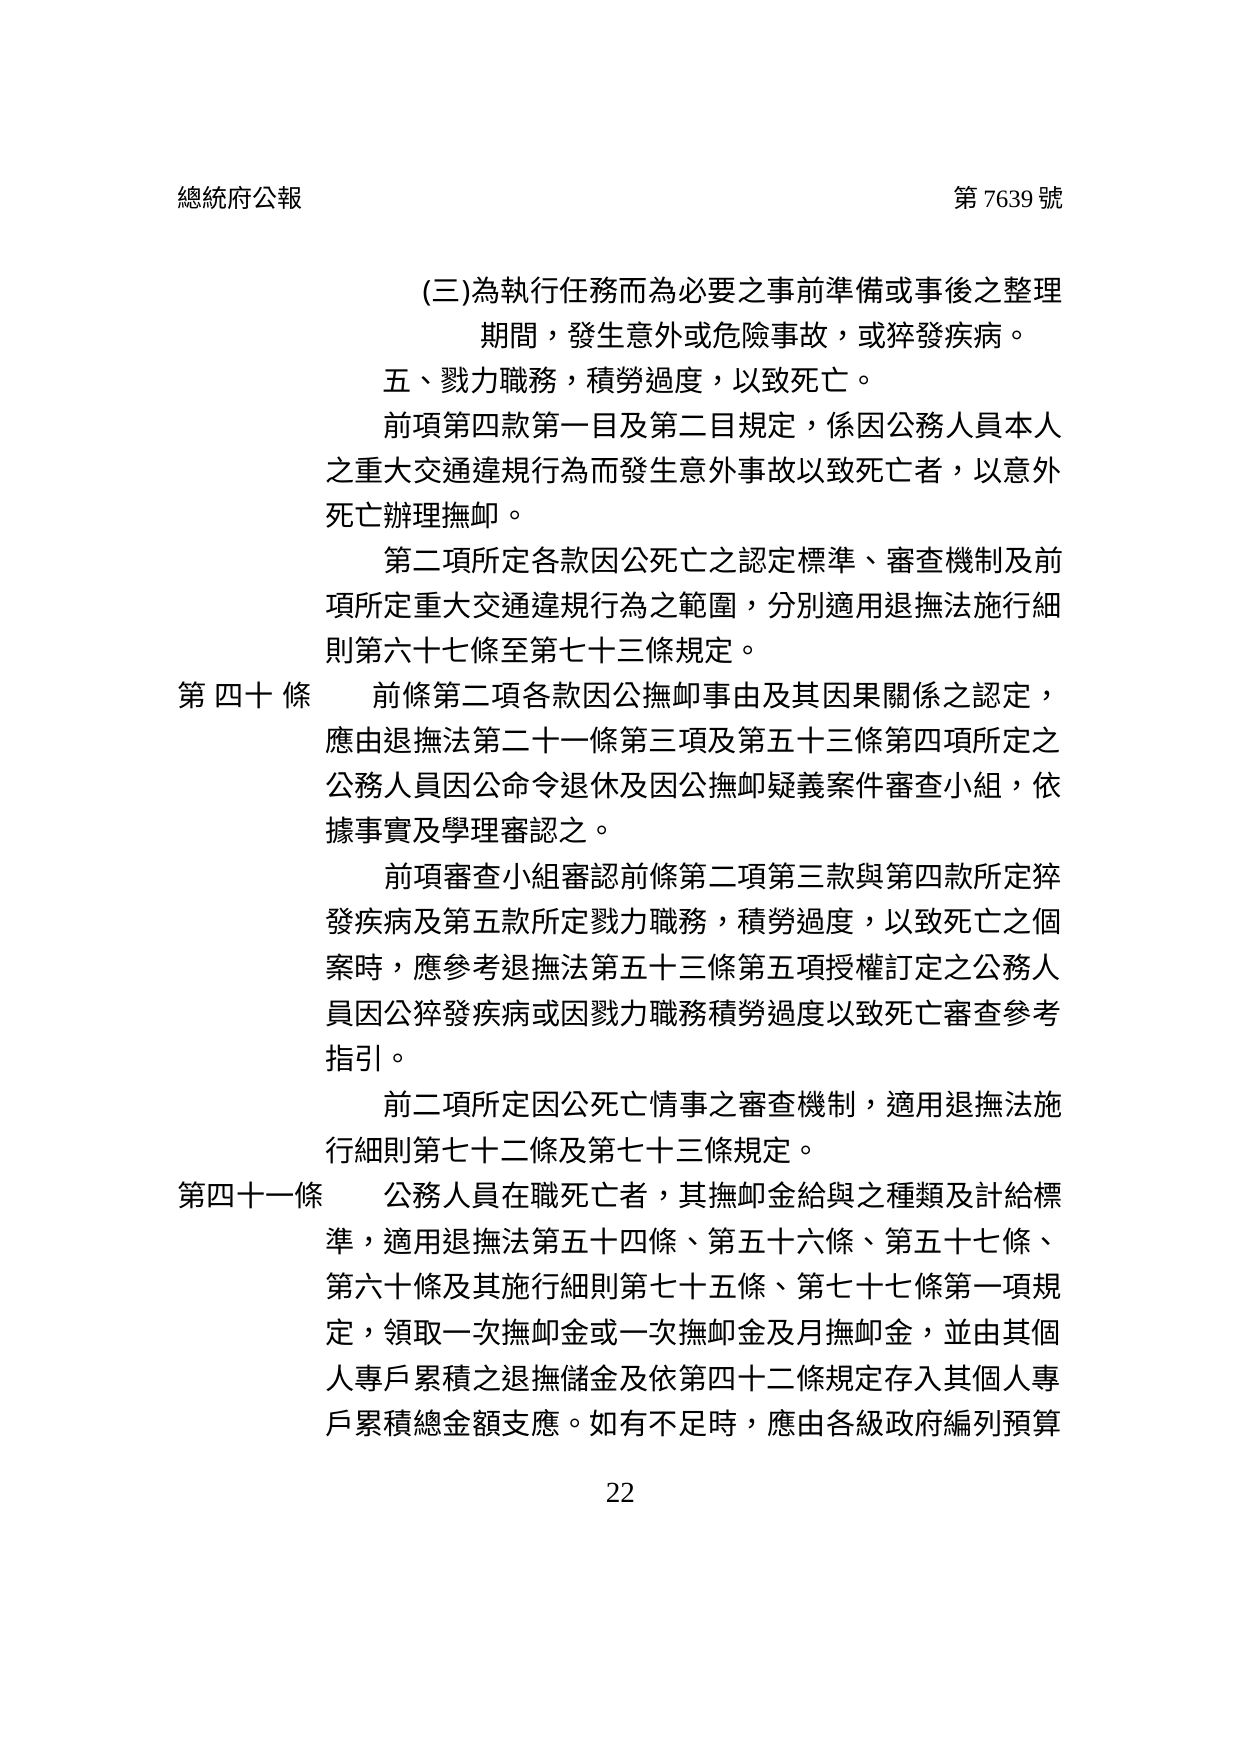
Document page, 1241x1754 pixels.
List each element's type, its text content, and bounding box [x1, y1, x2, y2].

text 前項第四款第一目及第二目規定，係因公務人員本人之重大交通違規行為而發生意外事故以致死亡者，以意外死亡辦理撫卹。 [325, 401, 1063, 536]
text 五、戮力職務，積勞過度，以致死亡。 [382, 356, 1063, 401]
text (三)為執行任務而為必要之事前準備或事後之整理期間，發生意外或危險事故，或猝發疾病。 [422, 266, 1063, 356]
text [177, 1170, 1063, 1444]
text 第二項所定各款因公死亡之認定標準、審查機制及前項所定重大交通違規行為之範圍，分別適用退撫法施行細則第六十七條至第七十三條規定。 [325, 536, 1063, 671]
text 前項審查小組審認前條第二項第三款與第四款所定猝發疾病及第五款所定戮力職務，積勞過度，以致死亡之個案時，應參考退撫法第五十三條第五項授權訂定之公務人員因公猝發疾病或因戮力職務積勞過度以致死亡審查參考指引。 [325, 851, 1063, 1079]
text 前二項所定因公死亡情事之審查機制，適用退撫法施行細則第七十二條及第七十三條規定。 [325, 1079, 1063, 1170]
text 第 四十 條 前條第二項各款因公撫卹事由及其因果關係之認定，應由退撫法第二十一條第三項及第五十三條第四項所定之公務人員因公命令退休及因公撫卹疑義案件審查小組，依據事實及學理審認之。 [177, 671, 1063, 851]
